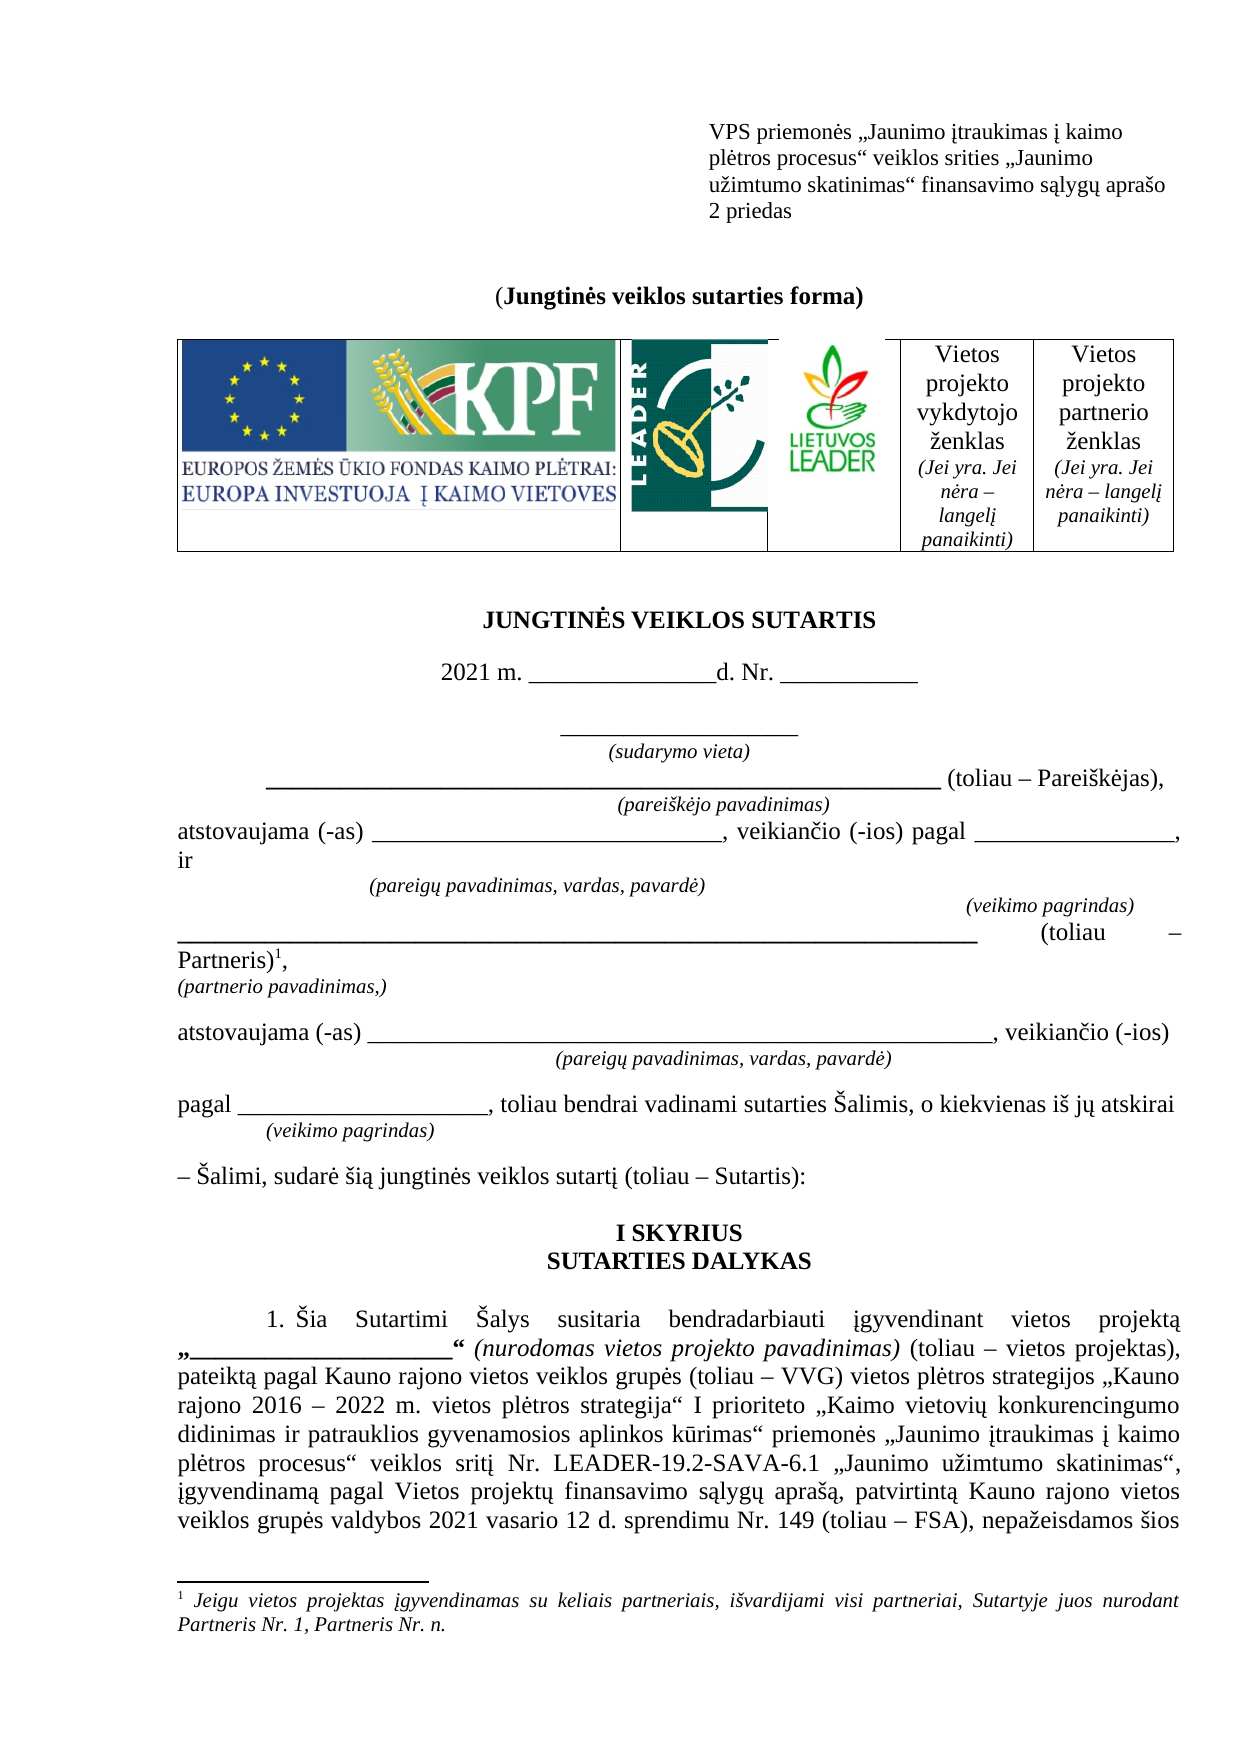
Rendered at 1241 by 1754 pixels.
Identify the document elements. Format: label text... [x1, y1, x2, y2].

list (pareiškėjo pavadinimas) [177, 792, 1181, 816]
subtitle I SKYRIUS [177, 1218, 1181, 1246]
list atstovaujama (-as) ____________________________, veikiančio (-ios) pagal ________________, ir [177, 816, 1181, 873]
table_header Vietos projekto vykdytojo ženklas (Jei yra. Jei nėra – langelį panaikinti) [901, 340, 1033, 551]
text VPS priemonės „Jaunimo įtraukimas į kaimo plėtros procesus“ veiklos srities „Jaunimo užimtumo skatinimas“ finansavimo sąlygų aprašo [709, 118, 1181, 197]
list (pareigų pavadinimas, vardas, pavardė) (veikimo pagrindas) [177, 873, 1181, 917]
list (veikimo pagrindas) [177, 1118, 1181, 1161]
text (Jungtinės veiklos sutarties forma) [177, 281, 1181, 310]
list (pareigų pavadinimas, vardas, pavardė) [177, 1046, 1181, 1089]
text 2021 m. _______________d. Nr. ___________ [177, 657, 1181, 686]
table_header [178, 340, 620, 551]
list ______________________________________________________ (toliau – Pareiškėjas), [177, 763, 1181, 792]
list atstovaujama (-as) __________________________________________________, veikiančio (-ios) [177, 1017, 1181, 1046]
table_header [621, 340, 767, 551]
subtitle sutarties dalykas [177, 1246, 1181, 1275]
table_header Vietos projekto partnerio ženklas (Jei yra. Jei nėra – langelį panaikinti) [1034, 340, 1173, 551]
text 2 priedas [709, 197, 1181, 223]
text (sudarymo vieta) [177, 739, 1181, 763]
list pagal ____________________, toliau bendrai vadinami sutarties Šalimis, o kiekvienas iš jų atskirai [177, 1089, 1181, 1118]
list (partnerio pavadinimas,) [177, 974, 1181, 1017]
subtitle jungtinės veiklos sutartis [177, 605, 1181, 633]
picture [779, 339, 885, 480]
list – Šalimi, sudarė šią jungtinės veiklos sutartį (toliau – Sutartis): [177, 1161, 1181, 1190]
text ___________________ [177, 710, 1181, 739]
table_header [768, 340, 900, 551]
list ________________________________________________________________ (toliau – Partneris), [177, 917, 1181, 974]
picture [631, 339, 768, 512]
